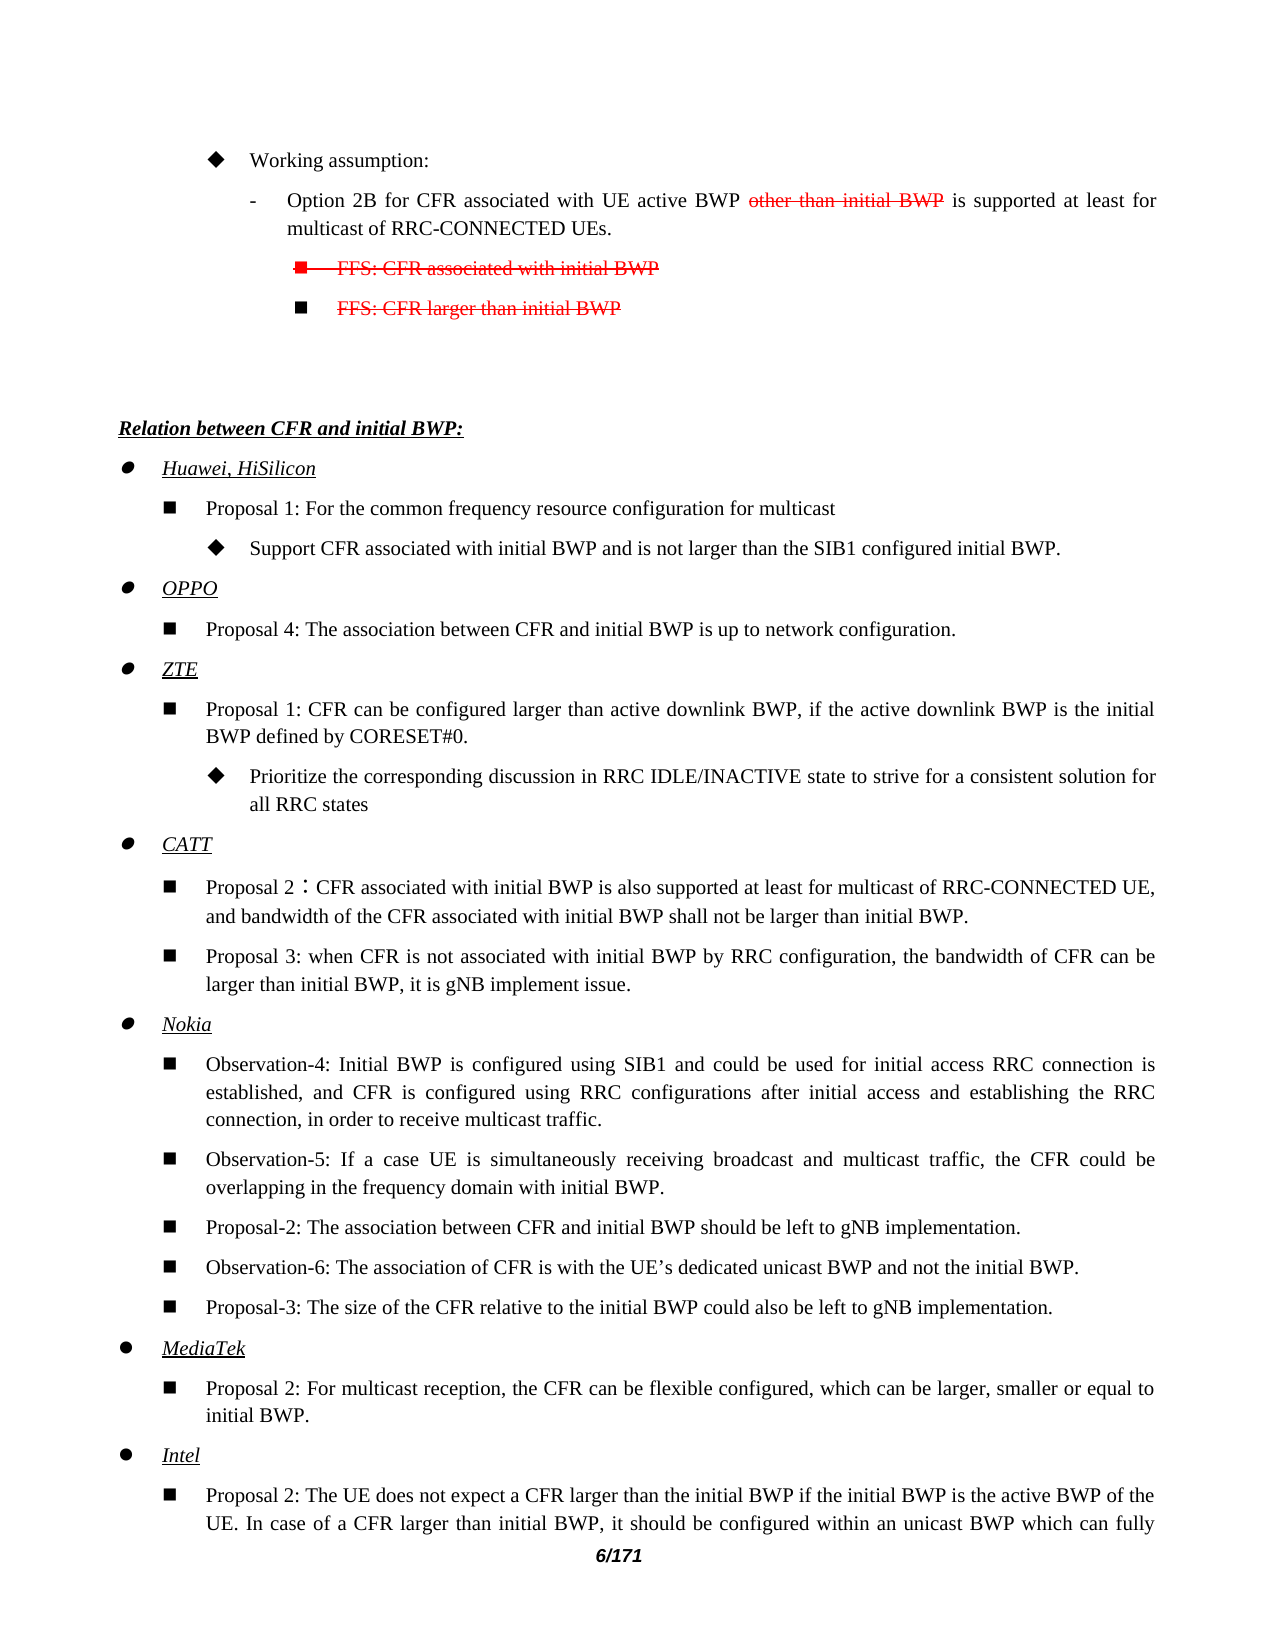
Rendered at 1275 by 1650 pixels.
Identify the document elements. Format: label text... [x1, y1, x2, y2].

list Observation-5: If a case UE is simultaneously receiving broadcast and multicast traffic, the CFR could be overlapping in the frequency domain with initial BWP. [162, 1147, 1157, 1199]
list Proposal 4: The association between CFR and initial BWP is up to network configuration. [162, 616, 1157, 641]
list FFS: CFR associated with initial BWP [293, 256, 1157, 279]
list MediaTek [118, 1335, 1157, 1359]
list OPPO [118, 576, 1157, 600]
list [162, 1483, 1157, 1535]
list Proposal 2：CFR associated with initial BWP is also supported at least for multicast of RRC-CONNECTED UE, and bandwidth of the CFR associated with initial BWP shall not be larger than initial BWP. [162, 872, 1157, 928]
list Intel [118, 1443, 1157, 1467]
list ZTE [118, 657, 1157, 681]
list Proposal-2: The association between CFR and initial BWP should be left to gNB implementation. [162, 1215, 1157, 1239]
list CATT [118, 832, 1157, 856]
list Proposal 1: CFR can be configured larger than active downlink BWP, if the active downlink BWP is the initial BWP defined by CORESET#0. [162, 697, 1157, 748]
list Huawei, HiSilicon [118, 456, 1157, 480]
list Support CFR associated with initial BWP and is not larger than the SIB1 configured initial BWP. [206, 536, 1157, 560]
list Observation-4: Initial BWP is configured using SIB1 and could be used for initial access RRC connection is established, and CFR is configured using RRC configurations after initial access and establishing the RRC connection, in order to receive multicast traffic. [162, 1052, 1157, 1131]
list Proposal 1: For the common frequency resource configuration for multicast [162, 496, 1157, 520]
list Nokia [118, 1012, 1157, 1036]
list Observation-6: The association of CFR is with the UE’s dedicated unicast BWP and not the initial BWP. [162, 1255, 1157, 1279]
list FFS: CFR larger than initial BWP [293, 296, 1157, 320]
list Proposal 3: when CFR is not associated with initial BWP by RRC configuration, the bandwidth of CFR can be larger than initial BWP, it is gNB implement issue. [162, 944, 1157, 996]
list Working assumption: [206, 148, 1157, 172]
list Proposal 2: For multicast reception, the CFR can be flexible configured, which can be larger, smaller or equal to initial BWP. [162, 1376, 1157, 1427]
text Relation between CFR and initial BWP: [118, 416, 1157, 440]
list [249, 188, 1157, 239]
list Prioritize the corresponding discussion in RRC IDLE/INACTIVE state to strive for a consistent solution for all RRC states [206, 764, 1157, 816]
list Proposal-3: The size of the CFR relative to the initial BWP could also be left to gNB implementation. [162, 1295, 1157, 1319]
